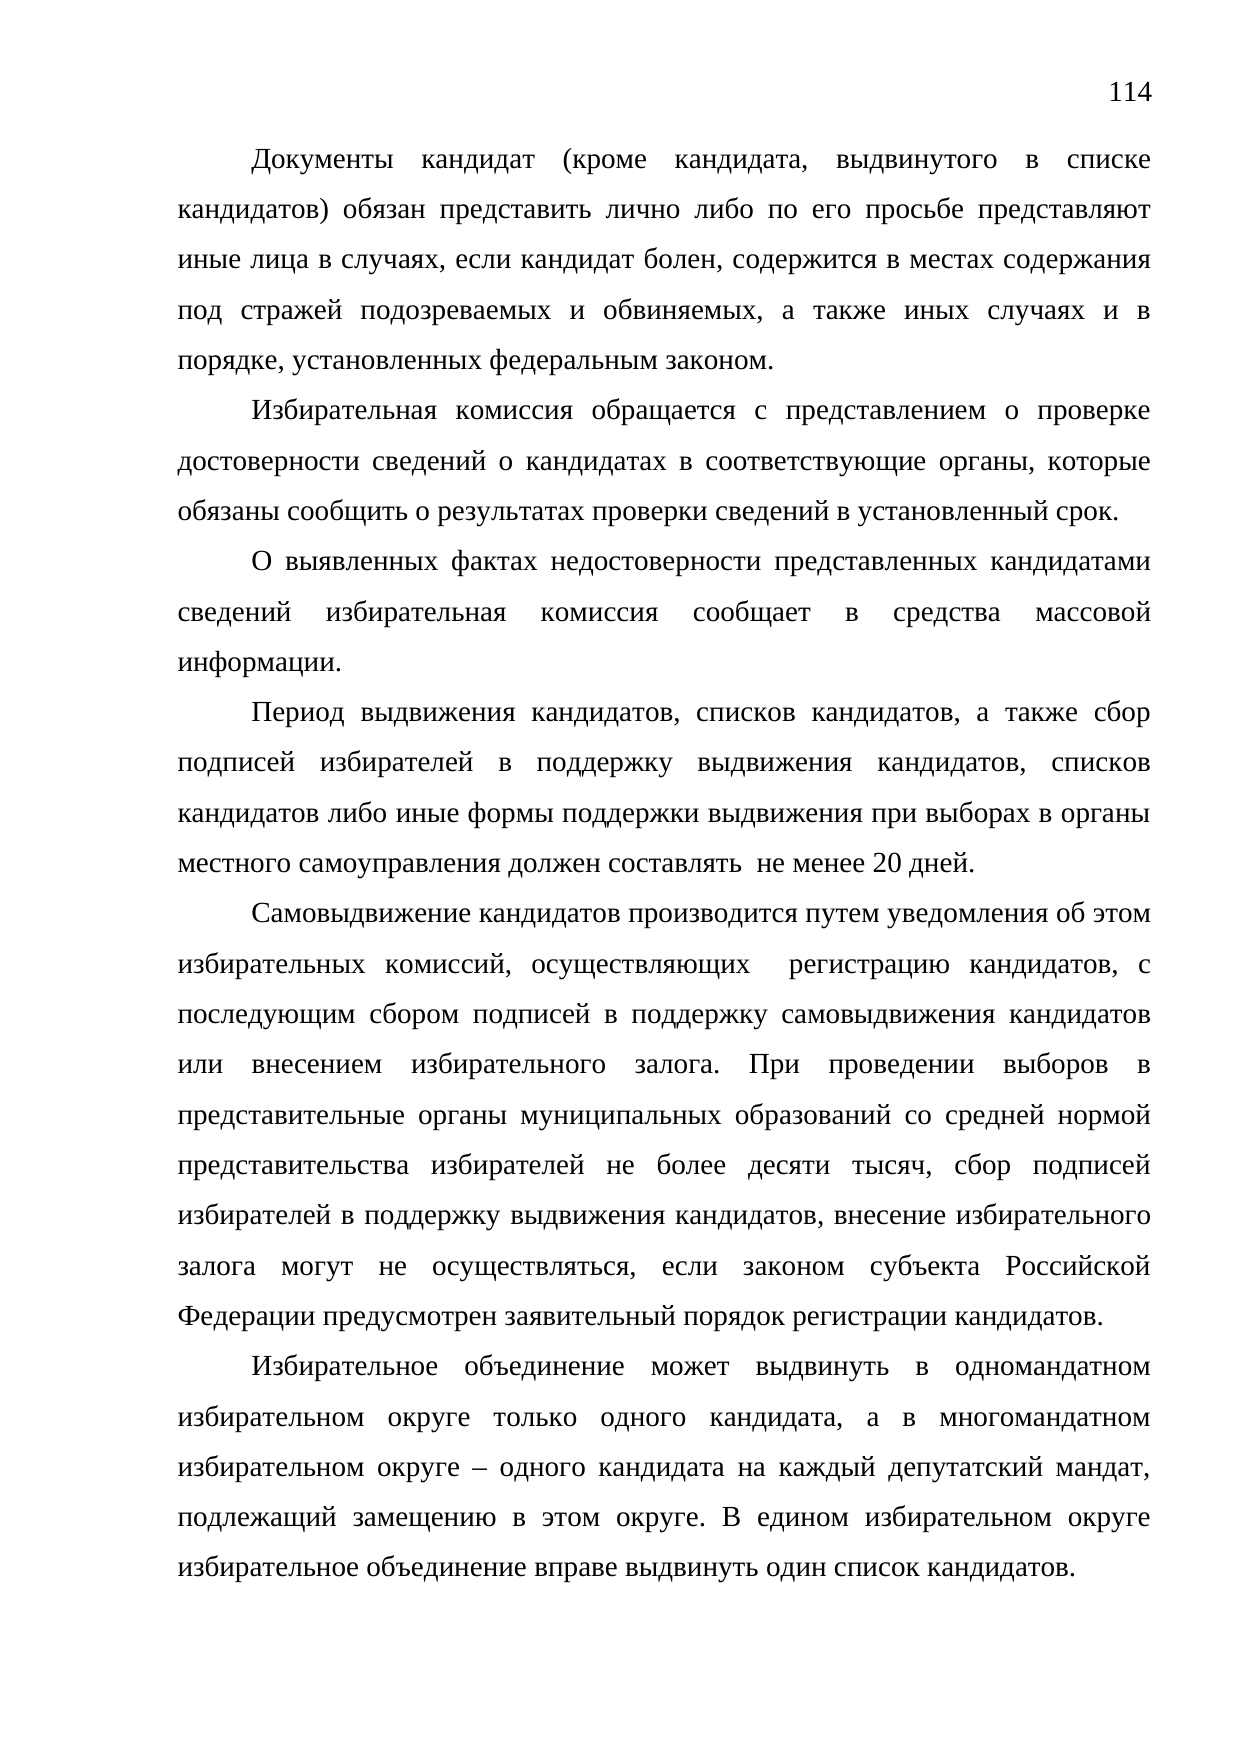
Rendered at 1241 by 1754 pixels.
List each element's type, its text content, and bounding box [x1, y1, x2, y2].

text Период выдвижения кандидатов, списков кандидатов, а также сбор подписей избирателей в поддержку выдвижения кандидатов, списков кандидатов либо иные формы поддержки выдвижения при выборах в органы местного самоуправления должен составлять не менее 20 дней. [177, 694, 1152, 879]
text Избирательная комиссия обращается с представлением о проверке достоверности сведений о кандидатах в соответствующие органы, которые обязаны сообщить о результатах проверки сведений в установленный срок. [177, 392, 1152, 527]
text Документы кандидат (кроме кандидата, выдвинутого в списке кандидатов) обязан представить лично либо по его просьбе представляют иные лица в случаях, если кандидат болен, содержится в местах содержания под стражей подозреваемых и обвиняемых, а также иных случаях и в порядке, установленных федеральным законом. [177, 141, 1152, 376]
text О выявленных фактах недостоверности представленных кандидатами сведений избирательная комиссия сообщает в средства массовой информации. [177, 543, 1152, 677]
text Самовыдвижение кандидатов производится путем уведомления об этом избирательных комиссий, осуществляющих регистрацию кандидатов, с последующим сбором подписей в поддержку самовыдвижения кандидатов или внесением избирательного залога. При проведении выборов в представительные органы муниципальных образований со средней нормой представительства избирателей не более десяти тысяч, сбор подписей избирателей в поддержку выдвижения кандидатов, внесение избирательного залога могут не осуществляться, если законом субъекта Российской Федерации предусмотрен заявительный порядок регистрации кандидатов. [177, 896, 1152, 1332]
text Избирательное объединение может выдвинуть в одномандатном избирательном округе только одного кандидата, а в многомандатном избирательном округе – одного кандидата на каждый депутатский мандат, подлежащий замещению в этом округе. В едином избирательном округе избирательное объединение вправе выдвинуть один список кандидатов. [177, 1348, 1152, 1583]
